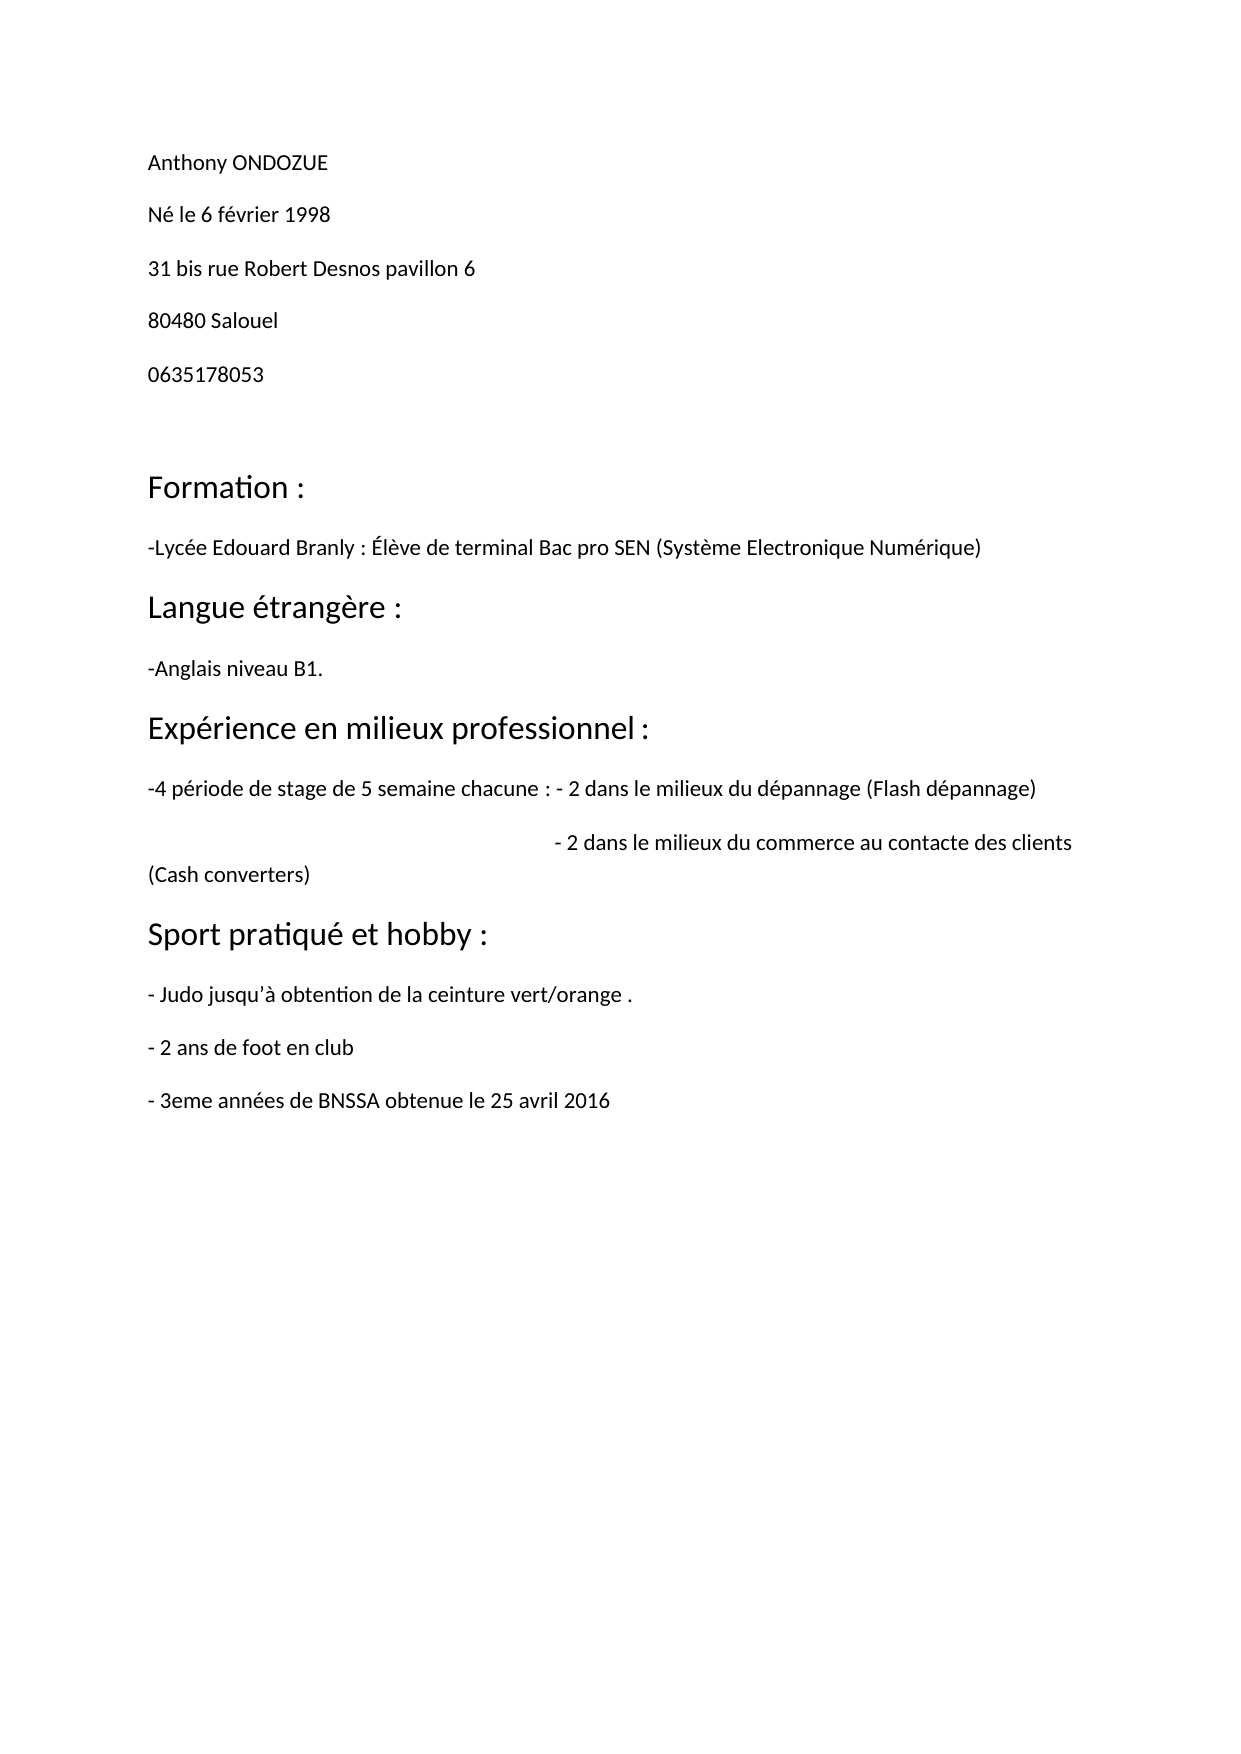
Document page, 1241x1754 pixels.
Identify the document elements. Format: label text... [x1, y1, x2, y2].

text - 3eme années de BNSSA obtenue le 25 avril 2016 [148, 1086, 1093, 1114]
text Formation : [148, 466, 1093, 506]
text - 2 ans de foot en club [148, 1033, 1093, 1061]
text -Anglais niveau B1. [148, 654, 1093, 682]
text Langue étrangère : [148, 586, 1093, 627]
text Né le 6 février 1998 [148, 201, 1093, 229]
text Anthony ONDOZUE [148, 148, 1093, 176]
text -4 période de stage de 5 semaine chacune : - 2 dans le milieux du dépannage (Flash dépannage) [148, 774, 1093, 803]
text 0635178053 [148, 360, 1093, 388]
text 31 bis rue Robert Desnos pavillon 6 [148, 254, 1093, 282]
text -Lycée Edouard Branly : Élève de terminal Bac pro SEN (Système Electronique Numérique) [148, 533, 1093, 561]
text - Judo jusqu’à obtention de la ceinture vert/orange . [148, 980, 1093, 1008]
text 80480 Salouel [148, 307, 1093, 335]
text Sport pratiqué et hobby : [148, 913, 1093, 953]
text - 2 dans le milieux du commerce au contacte des clients (Cash converters) [148, 828, 1093, 888]
text Expérience en milieux professionnel : [148, 707, 1093, 748]
